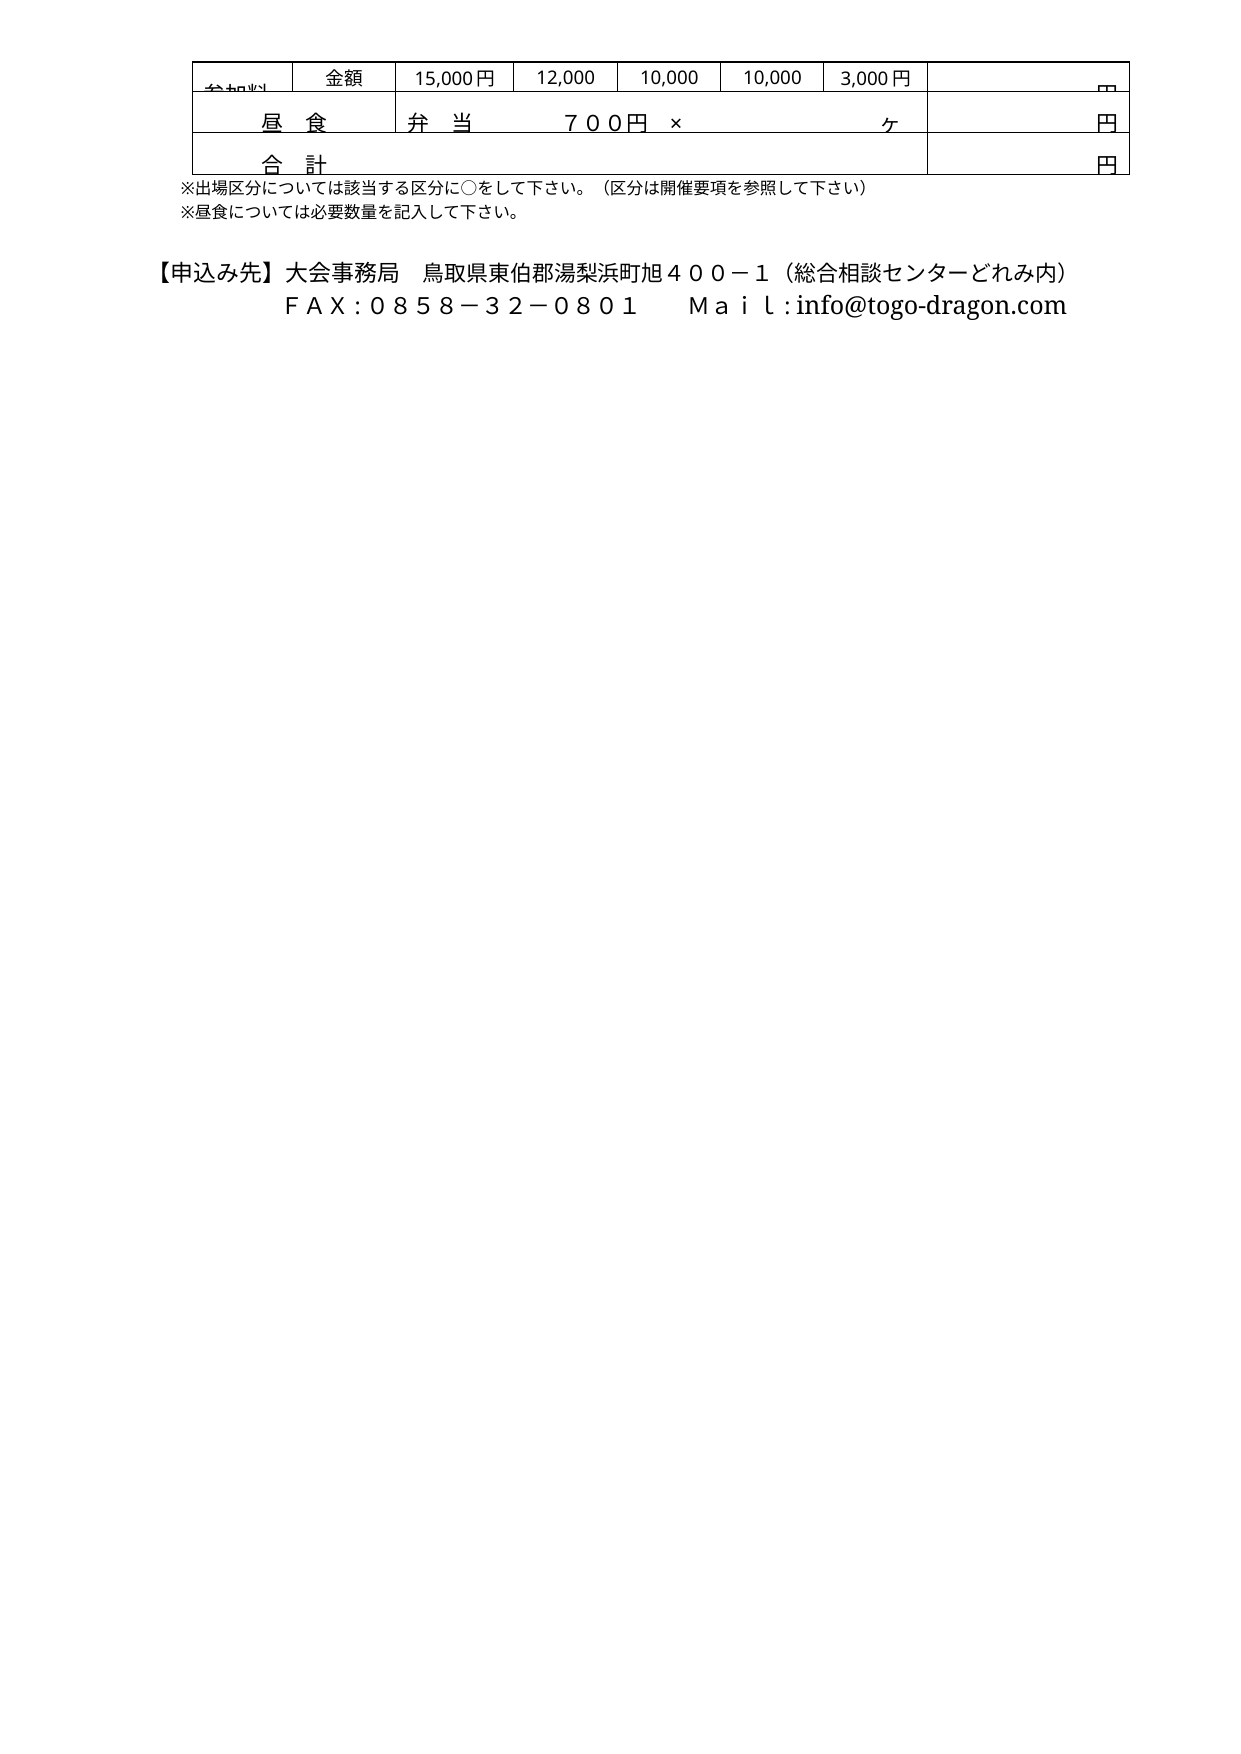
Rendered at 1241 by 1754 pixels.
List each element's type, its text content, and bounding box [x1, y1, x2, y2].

table_cell 15,000円 [396, 63, 513, 91]
table_cell 弁 当 ７００円 × ヶ [396, 92, 927, 132]
table_cell 10,000円 [618, 63, 720, 91]
text ※出場区分については該当する区分に○をして下さい。（区分は開催要項を参照して下さい） [181, 175, 1092, 199]
table_cell 合 計 [193, 133, 396, 174]
table_cell [528, 133, 632, 174]
table_cell 円 [928, 133, 1129, 174]
text ※昼食については必要数量を記入して下さい。 [181, 199, 1092, 223]
table_cell 昼 食 [193, 92, 395, 132]
table_cell [632, 133, 735, 174]
table_cell 3,000円 [824, 63, 927, 91]
text ＦＡＸ : ０８５８－３２－０８０１ Ｍａｉｌ : info@togo-dragon.com [281, 288, 1092, 322]
table_cell 10,000円 [721, 63, 823, 91]
table_cell 円 [928, 92, 1129, 132]
text 【申込み先】大会事務局 鳥取県東伯郡湯梨浜町旭４００－１（総合相談センターどれみ内） [148, 254, 1092, 288]
table_cell 12,000円 [514, 63, 617, 91]
table_cell [839, 133, 927, 174]
table_header 円 [928, 63, 1129, 91]
table_cell [735, 133, 839, 174]
table_cell [396, 133, 528, 174]
table_header 参加料 [193, 63, 292, 91]
table_cell 金額 [293, 63, 395, 91]
